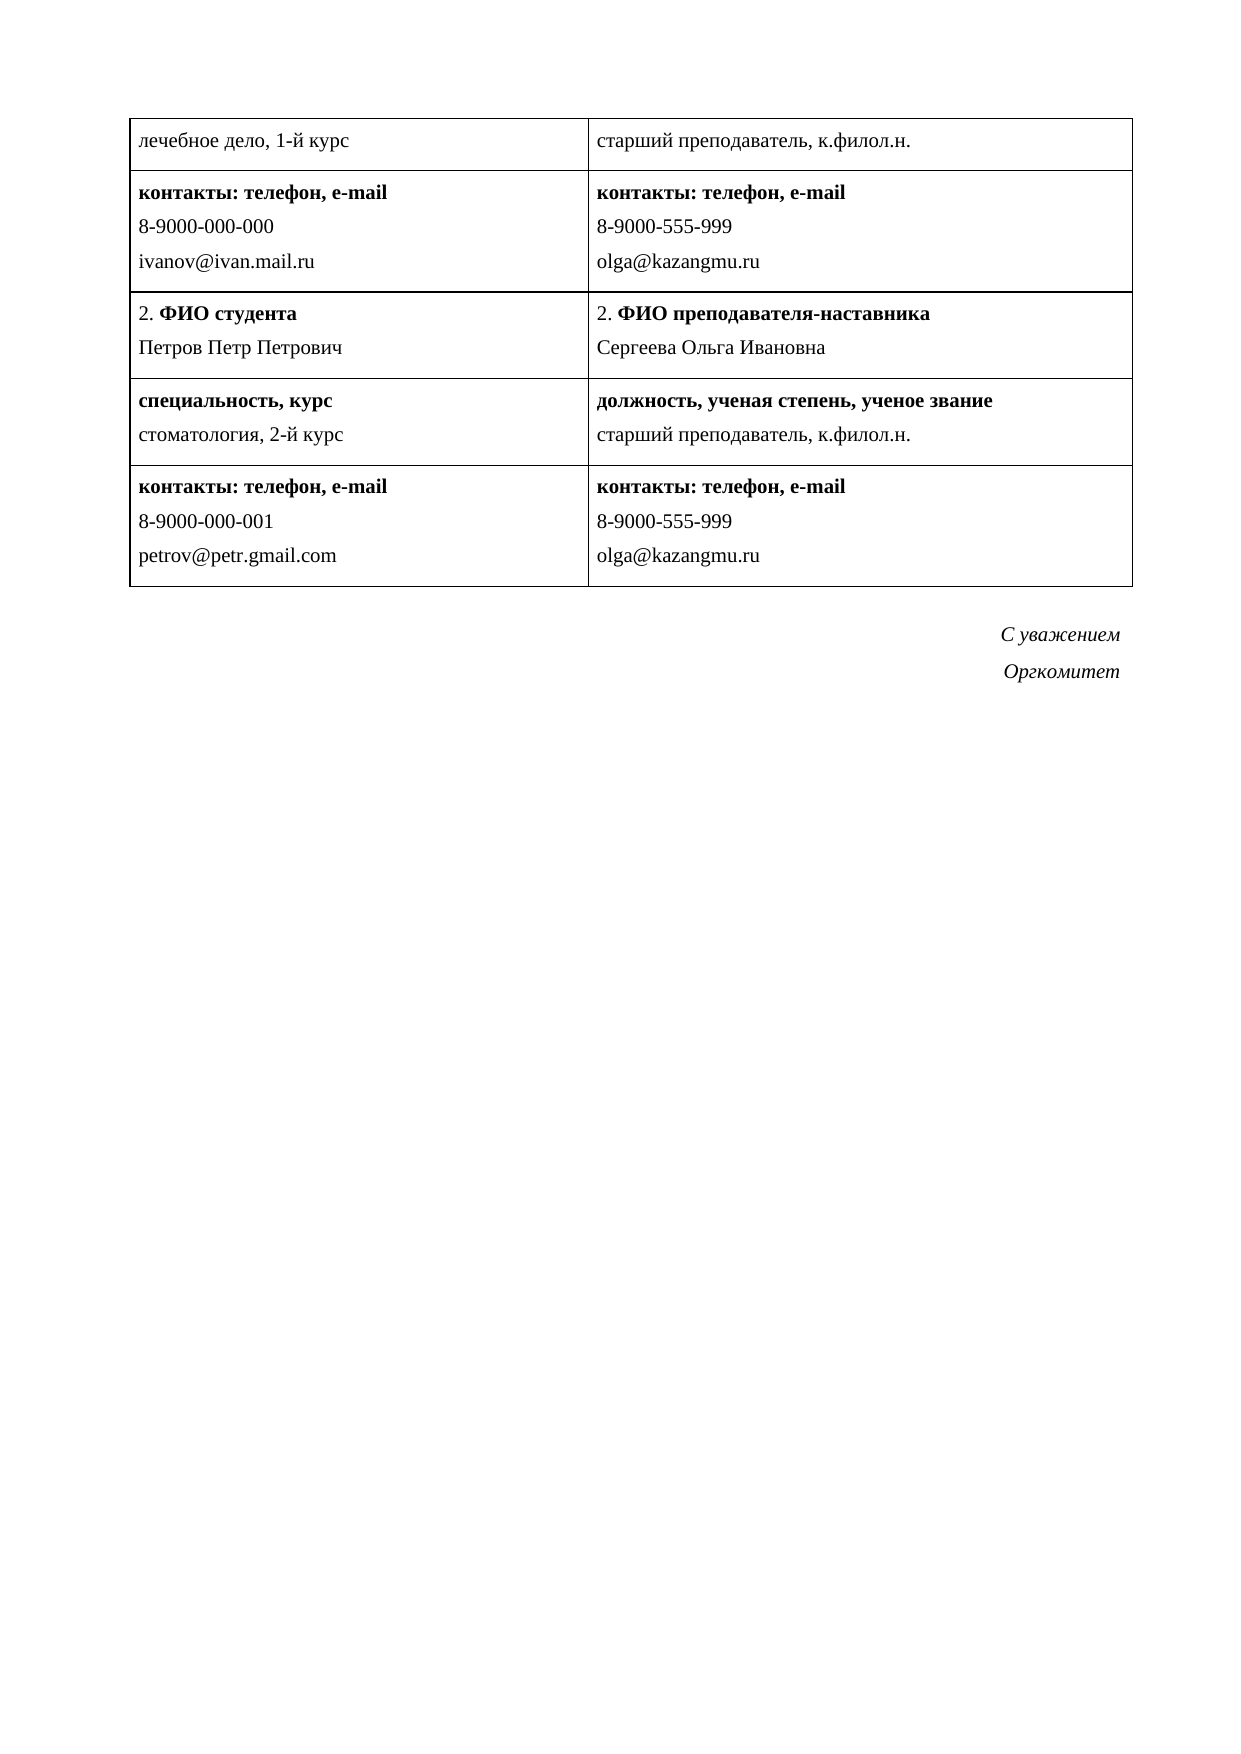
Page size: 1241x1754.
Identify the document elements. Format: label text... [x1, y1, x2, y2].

table_cell контакты: телефон, e-mail 8-9000-555-999 olga@kazangmu.ru [589, 466, 1132, 586]
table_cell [131, 119, 588, 170]
table_cell контакты: телефон, e-mail 8-9000-555-999 olga@kazangmu.ru [589, 171, 1132, 291]
table_cell контакты: телефон, e-mail 8-9000-000-000 ivanov@ivan.mail.ru [131, 171, 588, 291]
table_cell специальность, курс стоматология, 2-й курс [131, 379, 588, 465]
table_cell 2. ФИО студента Петров Петр Петрович [131, 293, 588, 378]
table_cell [589, 119, 1132, 170]
table_cell 2. ФИО преподавателя-наставника Сергеева Ольга Ивановна [589, 293, 1132, 378]
table_cell должность, ученая степень, ученое звание старший преподаватель, к.филол.н. [589, 379, 1132, 465]
text С уважением [118, 621, 1122, 646]
table_cell контакты: телефон, e-mail 8-9000-000-001 petrov@petr.gmail.com [131, 466, 588, 586]
text Оргкомитет [118, 659, 1122, 683]
